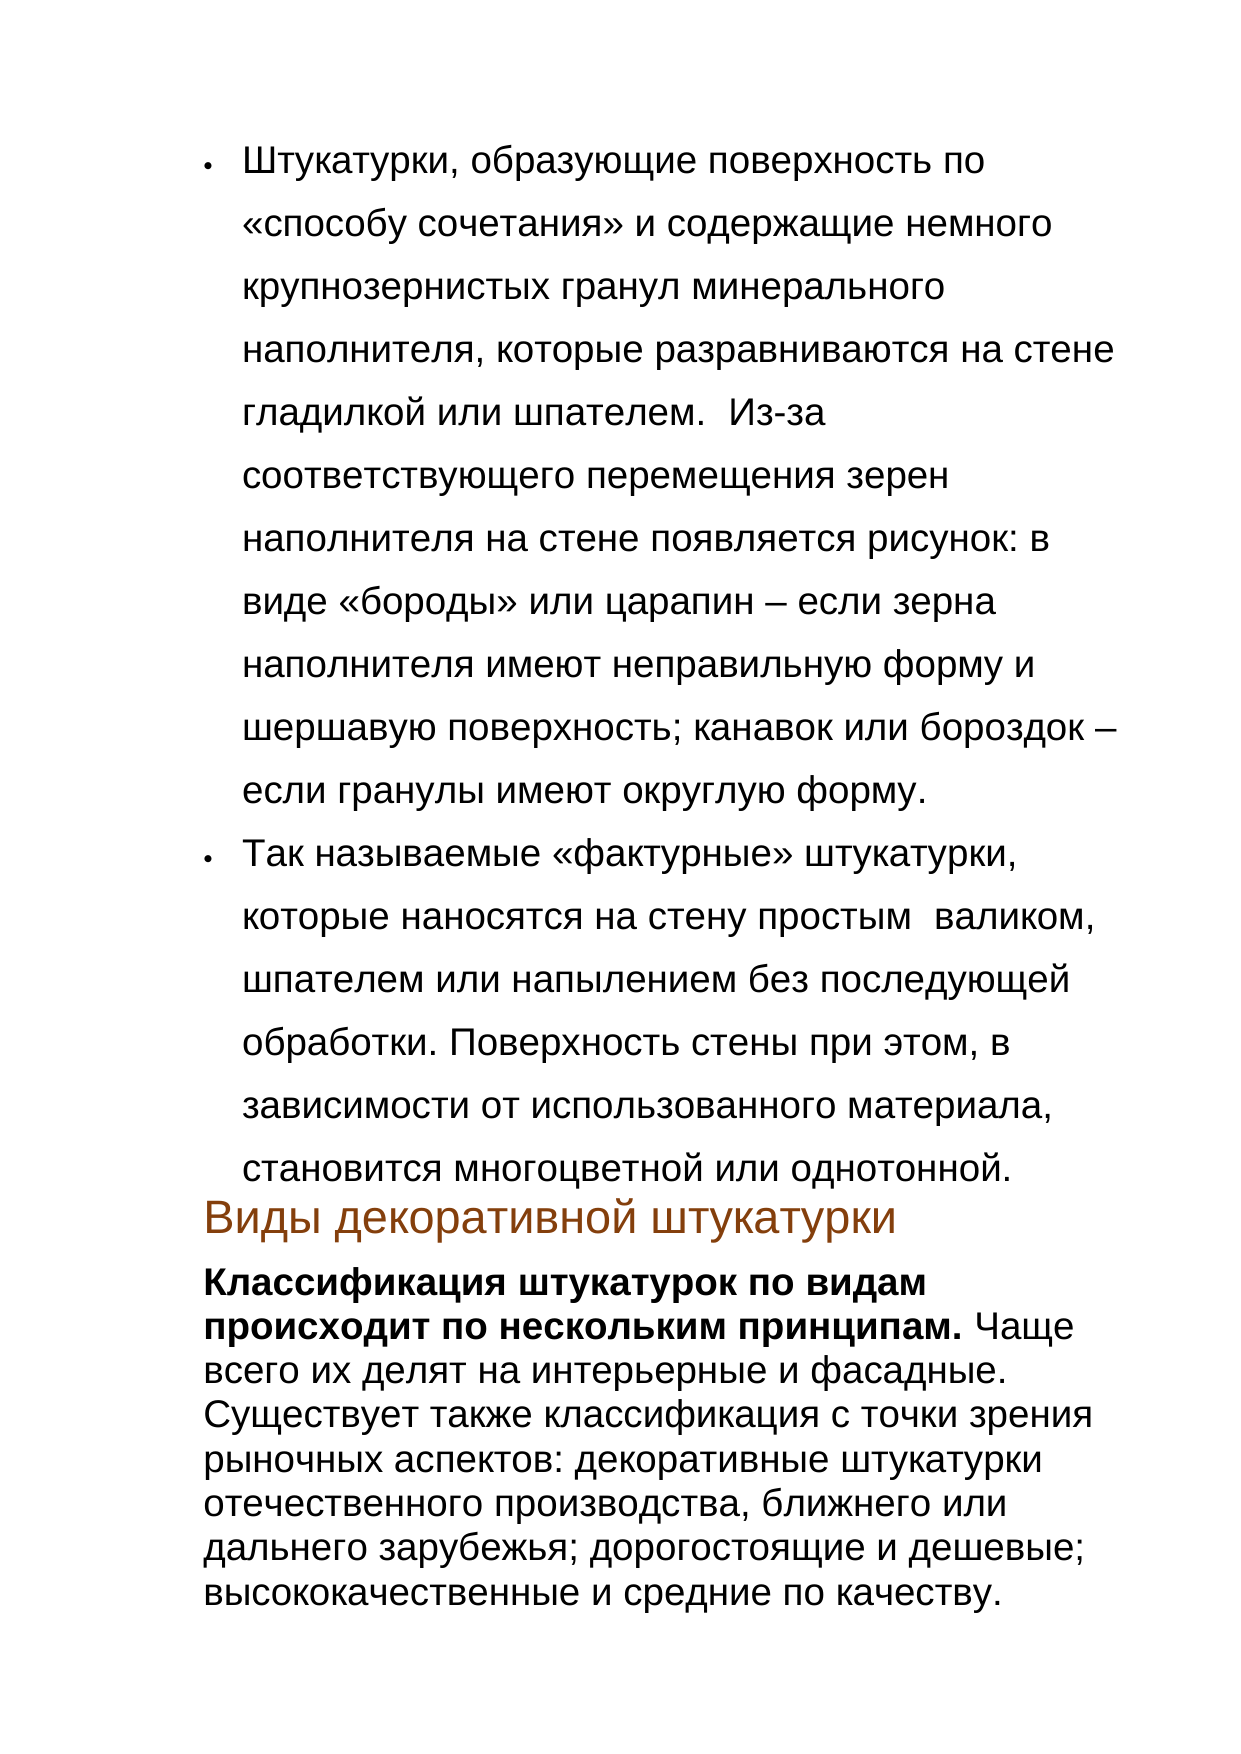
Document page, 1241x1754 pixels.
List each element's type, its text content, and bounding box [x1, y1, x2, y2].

list Штукатурки, образующие поверхность по «способу сочетания» и содержащие немного крупнозернистых гранул минерального наполнителя, которые разравниваются на стене гладилкой или шпателем. Из-за соответствующего перемещения зерен наполнителя на стене появляется рисунок: в виде «бороды» или царапин – если зерна наполнителя имеют неправильную форму и шершавую поверхность; канавок или бороздок – если гранулы имеют округлую форму. [204, 118, 1126, 811]
list Так называемые «фактурные» штукатурки, которые наносятся на стену простым валиком, шпателем или напылением без последующей обработки. Поверхность стены при этом, в зависимости от использованного материала, становится многоцветной или однотонной. [204, 811, 1126, 1189]
text Виды декоративной штукатурки [203, 1189, 1126, 1243]
text Классификация штукатурок по видам происходит по нескольким принципам. Чаще всего их делят на интерьерные и фасадные. Существует также классификация с точки зрения рыночных аспектов: декоративные штукатурки отечественного производства, ближнего или дальнего зарубежья; дорогостоящие и дешевые; высококачественные и средние по качеству. [203, 1259, 1139, 1613]
